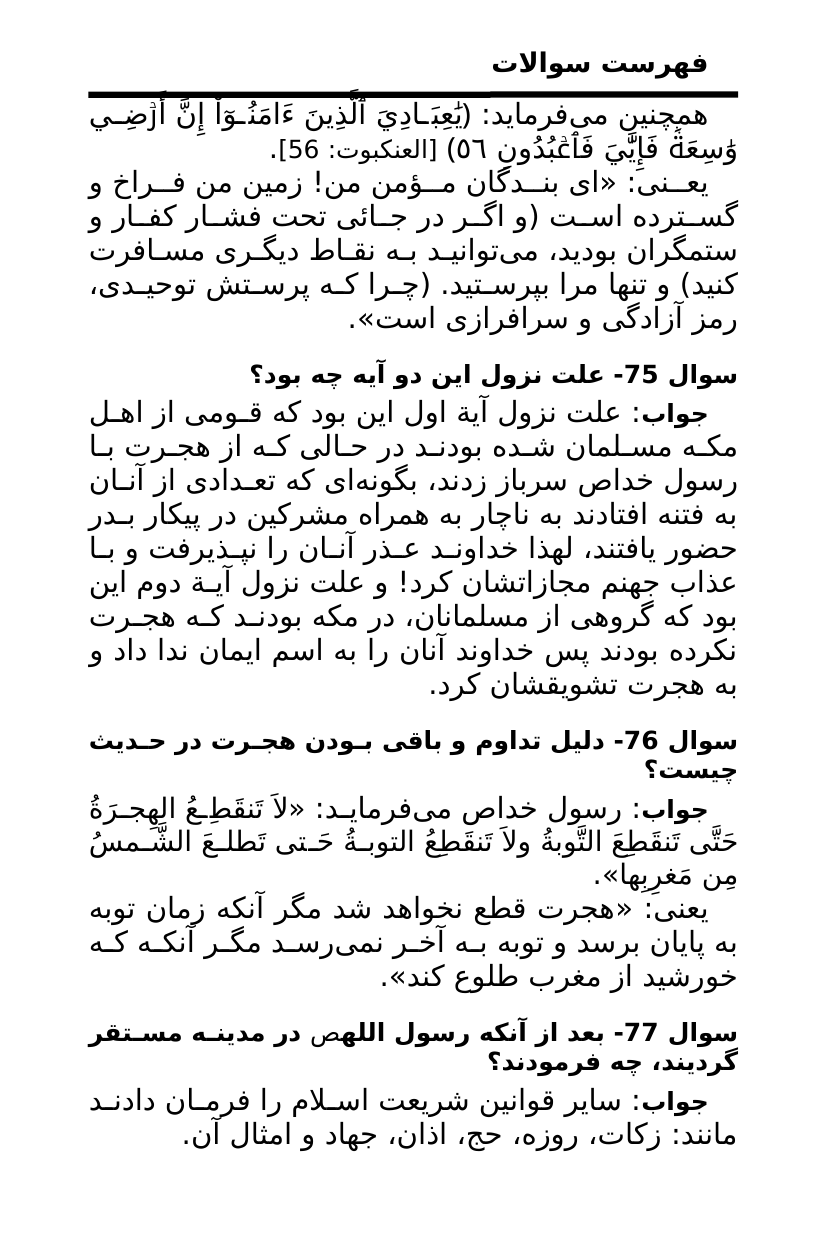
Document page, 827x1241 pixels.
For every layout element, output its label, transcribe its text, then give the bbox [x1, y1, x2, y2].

text یعنی: «ای بندگان مؤمن من! زمین من فراخ و گسترده است (و اگر در جائی تحت فشار کفار و ستمگران بودید، می‌توانید به نقاط دیگری مسافرت کنید) و تنها مرا بپرستید. (چرا که پرستش توحیدی، رمز آزادگی و سرافرازی است». [89, 166, 738, 335]
text جواب: رسول خداص می‌فرماید: «لاَ تَنقَطِعُ الهِجرَةُ حَتَّى تَنقَطِعَ التَّوبةُ ولاَ تَنقَطِعُ التوبةُ حَتى تَطلعَ الشَّمسُ مِن مَغرِبِها». [89, 791, 738, 892]
text یعنی: «هجرت قطع نخواهد شد مگر آنکه زمان توبه به پایان برسد و توبه به آخر نمی‌رسد مگر آنکه که خورشید از مغرب طلوع کند». [89, 892, 738, 993]
text سوال 77- بعد از آنکه رسول اللهص در مدینه مستقر گردیند، چه فرمودند؟ [89, 1018, 738, 1077]
text سوال 75- علت نزول این دو آیه چه بود؟ [89, 360, 738, 389]
text سوال 76- دلیل تداوم و باقی بودن هجرت در حدیث چیست؟ [89, 726, 738, 785]
text جواب: سایر قوانین شریعت اسلام را فرمان دادند مانند: زکات، روزه، حج، اذان، جهاد و امثال آن. [89, 1083, 738, 1151]
text همچنین می‌فرماید: ﴿يَٰعِبَادِيَ ٱلَّذِينَ ءَامَنُوٓاْ إِنَّ أَرۡضِي وَٰسِعَةٞ فَإِيَّٰيَ فَٱعۡبُدُونِ ٥٦﴾ [العنکبوت: 56]. [89, 98, 738, 166]
text جواب: علت نزول آیة اول این بود که قومی از اهل مکه مسلمان شده بودند در حالی که از هجرت با رسول خداص سرباز زدند، بگونه‌‌ای که تعدادی از آنان به فتنه افتادند به ناچار به همراه مشرکین در پیکار بدر حضور یافتند، لهذا خداوند عذر آنان را نپذیرفت و با عذاب جهنم مجازاتشان کرد! و علت نزول آیة دوم این بود که گروهی از مسلمانان، در مکه بودند که هجرت نکرده بودند پس خداوند آنان را به اسم ایمان ندا داد و به هجرت تشویقشان کرد. [89, 396, 738, 701]
